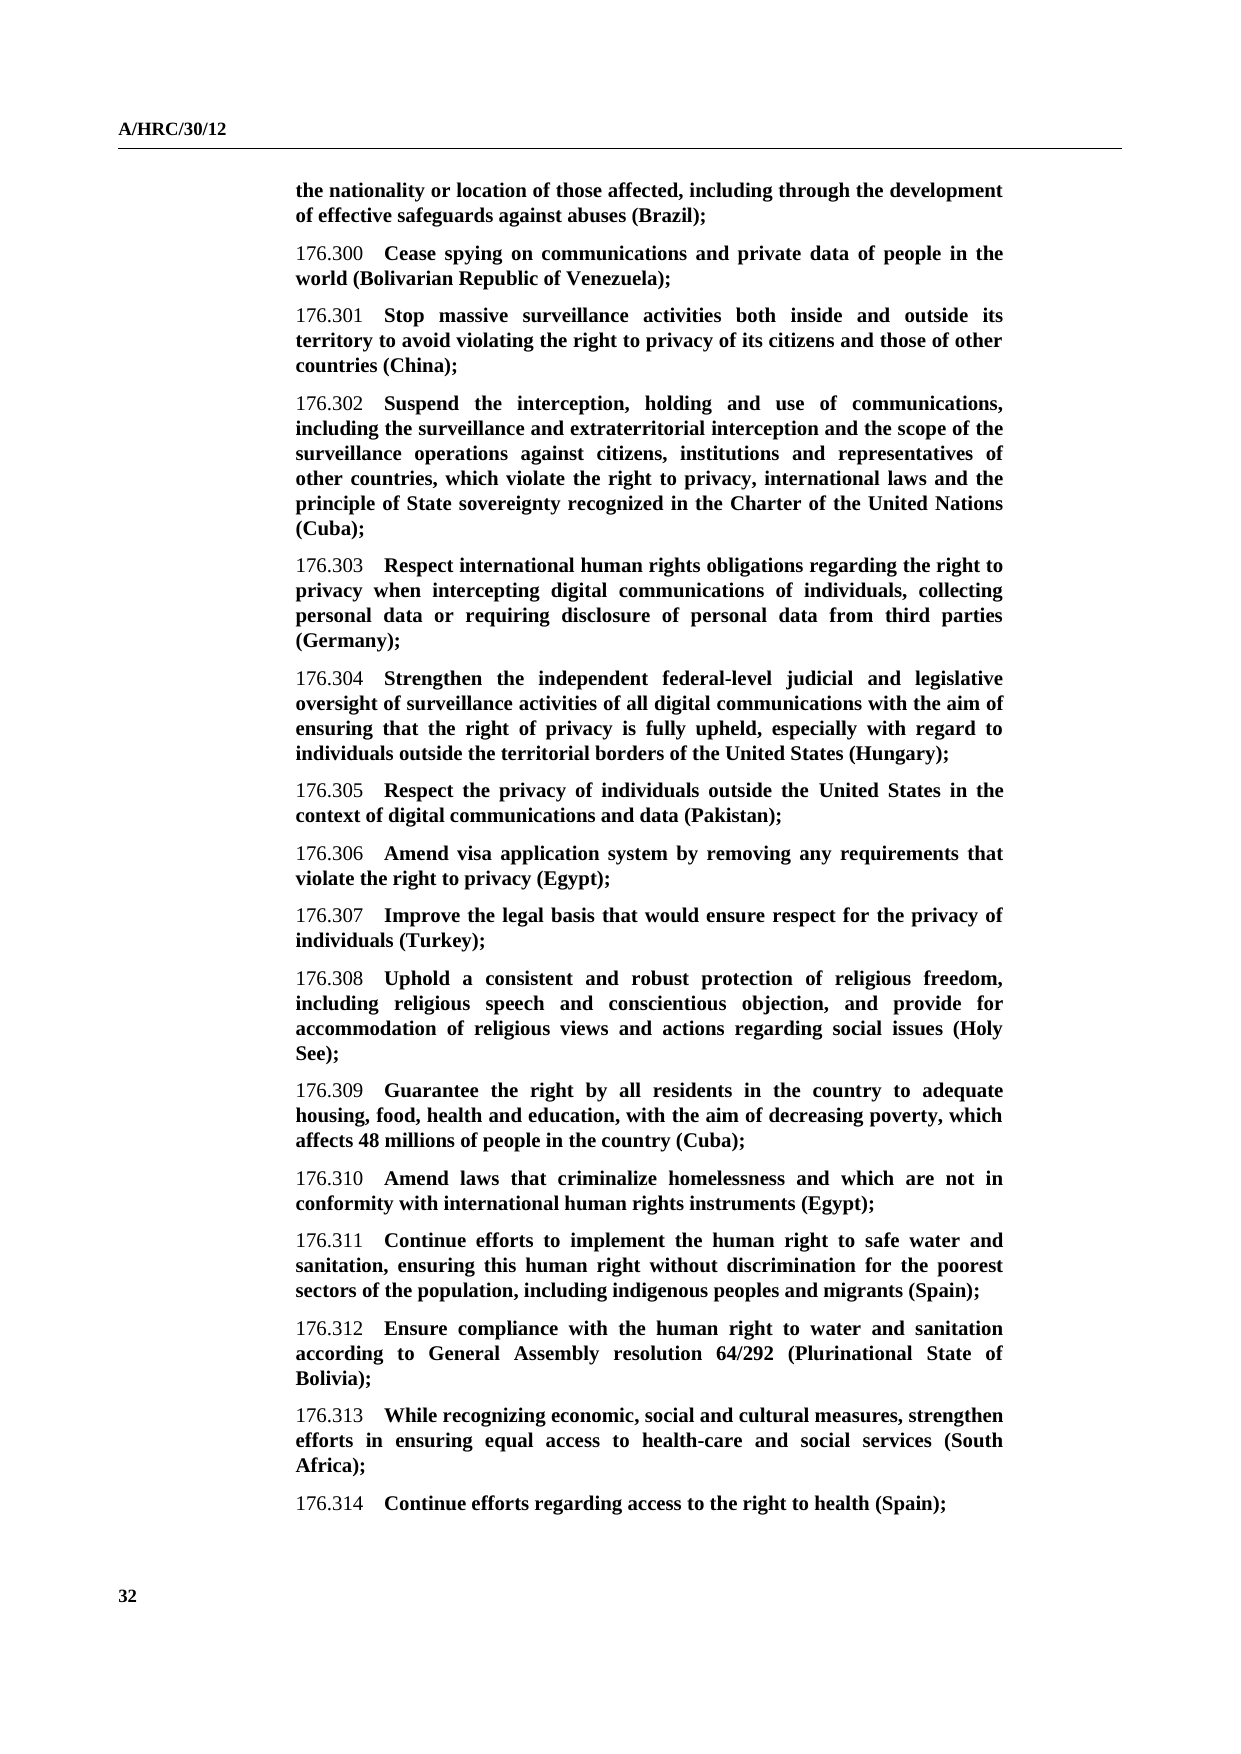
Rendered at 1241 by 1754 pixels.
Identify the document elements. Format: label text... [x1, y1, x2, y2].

text 176.302 Suspend the interception, holding and use of communications, including the surveillance and extraterritorial interception and the scope of the surveillance operations against citizens, institutions and representatives of other countries, which violate the right to privacy, international laws and the principle of State sovereignty recognized in the Charter of the United Nations (Cuba); [295, 390, 1004, 540]
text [295, 177, 1004, 227]
text 176.307 Improve the legal basis that would ensure respect for the privacy of individuals (Turkey); [295, 902, 1004, 952]
text 176.310 Amend laws that criminalize homelessness and which are not in conformity with international human rights instruments (Egypt); [295, 1165, 1004, 1215]
text 176.313 While recognizing economic, social and cultural measures, strengthen efforts in ensuring equal access to health-care and social services (South Africa); [295, 1402, 1004, 1477]
text 176.309 Guarantee the right by all residents in the country to adequate housing, food, health and education, with the aim of decreasing poverty, which affects 48 millions of people in the country (Cuba); [295, 1077, 1004, 1152]
text 176.300 Cease spying on communications and private data of people in the world (Bolivarian Republic of Venezuela); [295, 240, 1004, 290]
text 176.303 Respect international human rights obligations regarding the right to privacy when intercepting digital communications of individuals, collecting personal data or requiring disclosure of personal data from third parties (Germany); [295, 552, 1004, 652]
text 176.306 Amend visa application system by removing any requirements that violate the right to privacy (Egypt); [295, 840, 1004, 890]
text 176.311 Continue efforts to implement the human right to safe water and sanitation, ensuring this human right without discrimination for the poorest sectors of the population, including indigenous peoples and migrants (Spain); [295, 1227, 1004, 1302]
text 176.301 Stop massive surveillance activities both inside and outside its territory to avoid violating the right to privacy of its citizens and those of other countries (China); [295, 302, 1004, 377]
text 176.305 Respect the privacy of individuals outside the United States in the context of digital communications and data (Pakistan); [295, 777, 1004, 827]
text 176.308 Uphold a consistent and robust protection of religious freedom, including religious speech and conscientious objection, and provide for accommodation of religious views and actions regarding social issues (Holy See); [295, 965, 1004, 1065]
text 176.314 Continue efforts regarding access to the right to health (Spain); [295, 1490, 1004, 1515]
text 176.312 Ensure compliance with the human right to water and sanitation according to General Assembly resolution 64/292 (Plurinational State of Bolivia); [295, 1315, 1004, 1390]
text 176.304 Strengthen the independent federal-level judicial and legislative oversight of surveillance activities of all digital communications with the aim of ensuring that the right of privacy is fully upheld, especially with regard to individuals outside the territorial borders of the United States (Hungary); [295, 665, 1004, 765]
